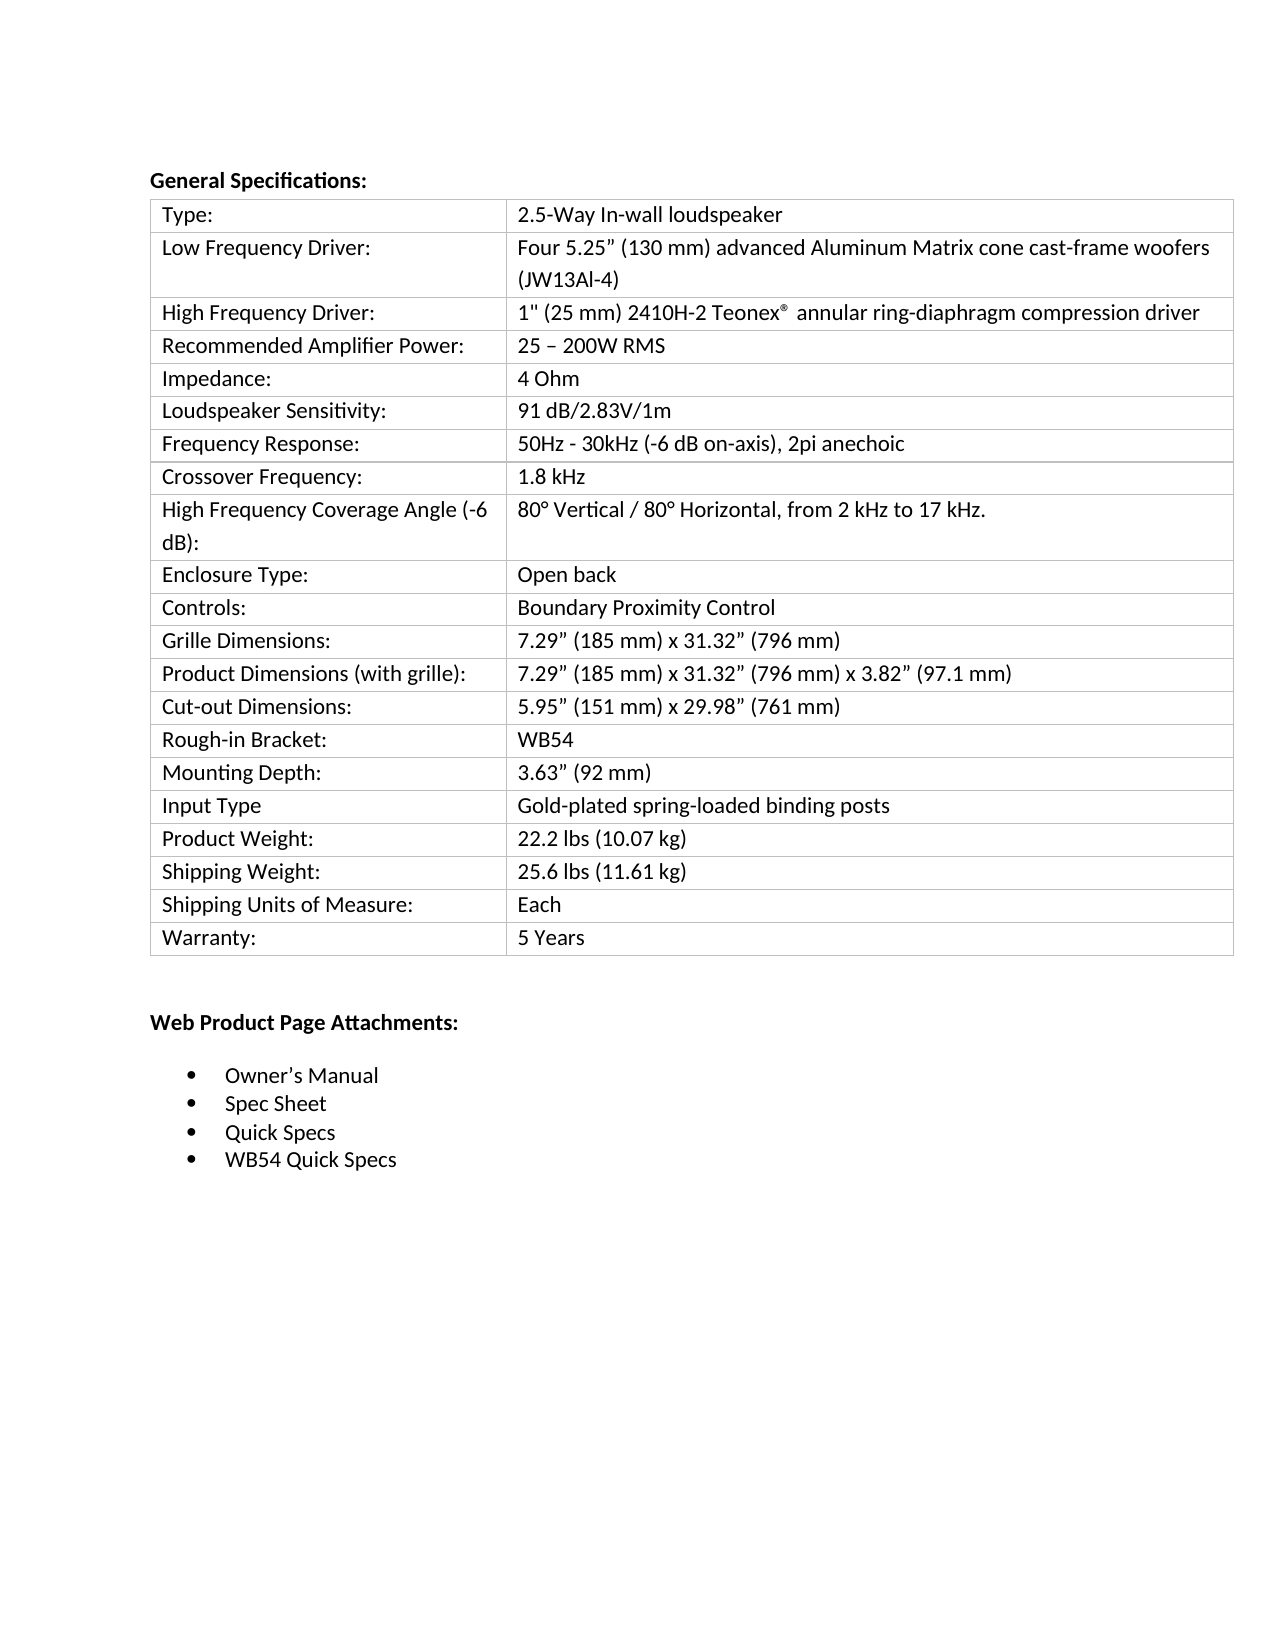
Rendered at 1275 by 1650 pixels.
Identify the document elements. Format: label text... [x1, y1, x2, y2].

table_cell Each [507, 890, 1233, 922]
table_cell Gold-plated spring-loaded binding posts [507, 791, 1233, 823]
table_cell 50Hz - 30kHz (-6 dB on-axis), 2pi anechoic [507, 430, 1233, 461]
table_cell Input Type [151, 791, 506, 823]
table_cell Impedance: [151, 364, 506, 396]
table_cell Low Frequency Driver: [151, 233, 506, 297]
table_cell 4 Ohm [507, 364, 1233, 396]
table_cell 1.8 kHz [507, 463, 1233, 494]
table_cell 22.2 lbs (10.07 kg) [507, 824, 1233, 856]
list Quick Specs [187, 1118, 1125, 1146]
table_header Type: [151, 200, 506, 232]
text General Specifications: [150, 167, 1125, 195]
table_cell High Frequency Driver: [151, 298, 506, 330]
table_cell 1" (25 mm) 2410H-2 Teonex® annular ring-diaphragm compression driver [507, 298, 1233, 330]
table_cell Open back [507, 561, 1233, 592]
table_cell Shipping Weight: [151, 857, 506, 889]
table_cell Product Weight: [151, 824, 506, 856]
table_cell 7.29” (185 mm) x 31.32” (796 mm) [507, 626, 1233, 658]
table_cell Rough-in Bracket: [151, 725, 506, 757]
table_cell Frequency Response: [151, 430, 506, 461]
table_cell High Frequency Coverage Angle (-6 dB): [151, 495, 506, 559]
table_cell Four 5.25” (130 mm) advanced Aluminum Matrix cone cast-frame woofers (JW13Al-4) [507, 233, 1233, 297]
table_cell Controls: [151, 594, 506, 625]
table_cell 25 – 200W RMS [507, 331, 1233, 363]
table_cell Mounting Depth: [151, 758, 506, 790]
table_cell 5 Years [507, 923, 1233, 954]
table_cell 25.6 lbs (11.61 kg) [507, 857, 1233, 889]
list Owner’s Manual [187, 1062, 1125, 1089]
list WB54 Quick Specs [187, 1146, 1125, 1174]
table_cell Recommended Amplifier Power: [151, 331, 506, 363]
table_cell WB54 [507, 725, 1233, 757]
table_cell Crossover Frequency: [151, 463, 506, 494]
table_cell Loudspeaker Sensitivity: [151, 397, 506, 428]
table_cell 7.29” (185 mm) x 31.32” (796 mm) x 3.82” (97.1 mm) [507, 659, 1233, 691]
table_cell Shipping Units of Measure: [151, 890, 506, 922]
table_cell 3.63” (92 mm) [507, 758, 1233, 790]
table_cell Grille Dimensions: [151, 626, 506, 658]
list Spec Sheet [187, 1089, 1125, 1118]
table_header 2.5-Way In-wall loudspeaker [507, 200, 1233, 232]
table_cell Cut-out Dimensions: [151, 692, 506, 724]
table_cell Boundary Proximity Control [507, 594, 1233, 625]
table_cell 5.95” (151 mm) x 29.98” (761 mm) [507, 692, 1233, 724]
table_cell Warranty: [151, 923, 506, 954]
table_cell 80° Vertical / 80° Horizontal, from 2 kHz to 17 kHz. [507, 495, 1233, 559]
text Web Product Page Attachments: [150, 1008, 1125, 1037]
table_cell 91 dB/2.83V/1m [507, 397, 1233, 428]
table_cell Product Dimensions (with grille): [151, 659, 506, 691]
table_cell Enclosure Type: [151, 561, 506, 592]
